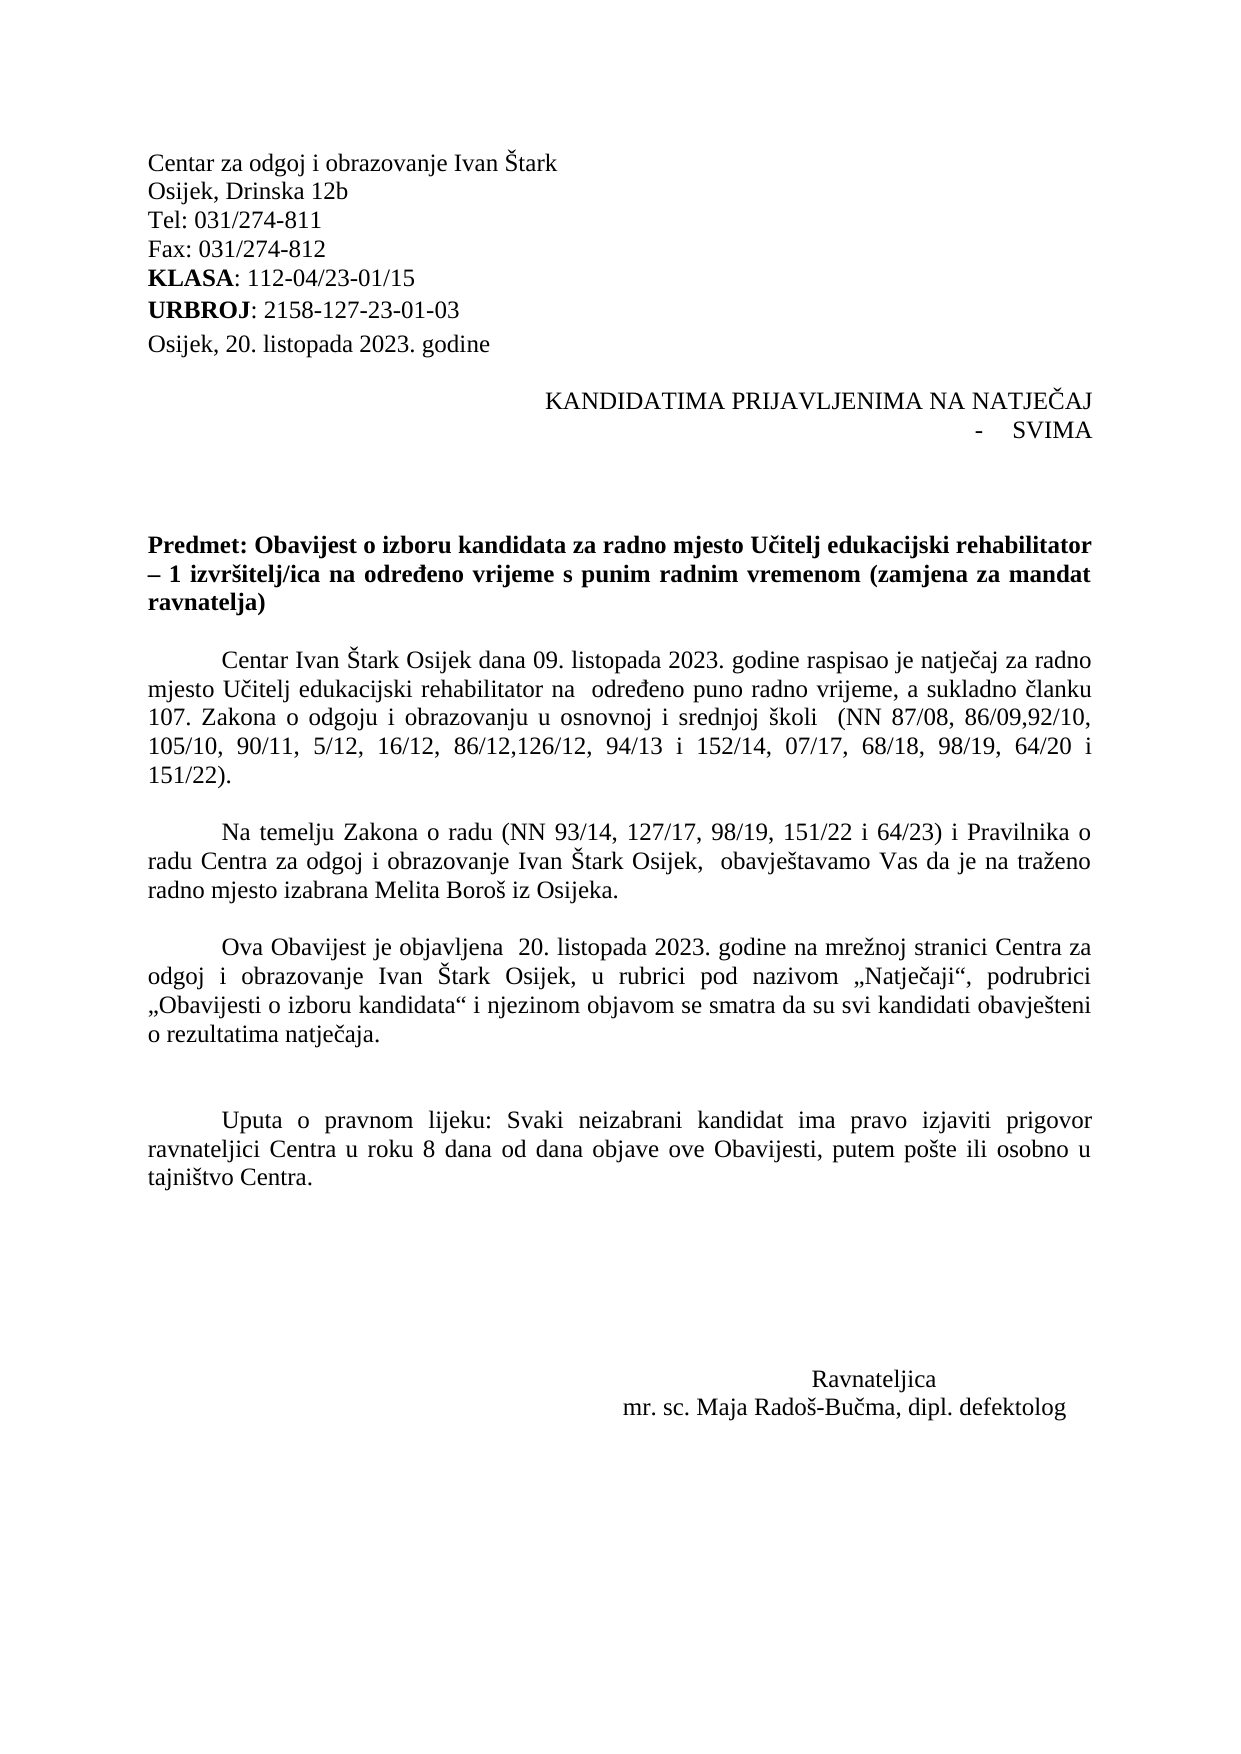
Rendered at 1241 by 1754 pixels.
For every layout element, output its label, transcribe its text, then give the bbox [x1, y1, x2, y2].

text Centar za odgoj i obrazovanje Ivan Štark [148, 148, 1093, 176]
text Na temelju Zakona o radu (NN 93/14, 127/17, 98/19, 151/22 i 64/23) i Pravilnika o radu Centra za odgoj i obrazovanje Ivan Štark Osijek, obavještavamo Vas da je na traženo radno mjesto izabrana Melita Boroš iz Osijeka. [148, 817, 1093, 904]
text Predmet: Obavijest o izboru kandidata za radno mjesto Učitelj edukacijski rehabilitator – 1 izvršitelj/ica na određeno vrijeme s punim radnim vremenom (zamjena za mandat ravnatelja) [148, 530, 1093, 616]
text KANDIDATIMA PRIJAVLJENIMA NA NATJEČAJ [148, 386, 1093, 415]
text Osijek, 20. listopada 2023. godine [148, 329, 1093, 357]
text mr. sc. Maja Radoš-Bučma, dipl. defektolog [295, 1392, 1093, 1421]
text Uputa o pravnom lijeku: Svaki neizabrani kandidat ima pravo izjaviti prigovor ravnateljici Centra u roku 8 dana od dana objave ove Obavijesti, putem pošte ili osobno u tajništvo Centra. [148, 1105, 1093, 1191]
text Tel: 031/274-811 [148, 205, 1093, 234]
text KLASA: 112-04/23-01/15 [148, 263, 1093, 291]
text Centar Ivan Štark Osijek dana 09. listopada 2023. godine raspisao je natječaj za radno mjesto Učitelj edukacijski rehabilitator na određeno puno radno vrijeme, a sukladno članku 107. Zakona o odgoju i obrazovanju u osnovnoj i srednjoj školi (NN 87/08, 86/09,92/10, 105/10, 90/11, 5/12, 16/12, 86/12,126/12, 94/13 i 152/14, 07/17, 68/18, 98/19, 64/20 i 151/22). [148, 645, 1093, 789]
text Ova Obavijest je objavljena 20. listopada 2023. godine na mrežnoj stranici Centra za odgoj i obrazovanje Ivan Štark Osijek, u rubrici pod nazivom „Natječaji“, podrubrici „Obavijesti o izboru kandidata“ i njezinom objavom se smatra da su svi kandidati obavješteni o rezultatima natječaja. [148, 932, 1093, 1047]
text URBROJ: 2158-127-23-01-03 [148, 296, 1093, 324]
text Fax: 031/274-812 [148, 234, 1093, 263]
text Ravnateljica [295, 1364, 1093, 1392]
text Osijek, Drinska 12b [148, 176, 1093, 205]
list SVIMA [369, 415, 1093, 444]
